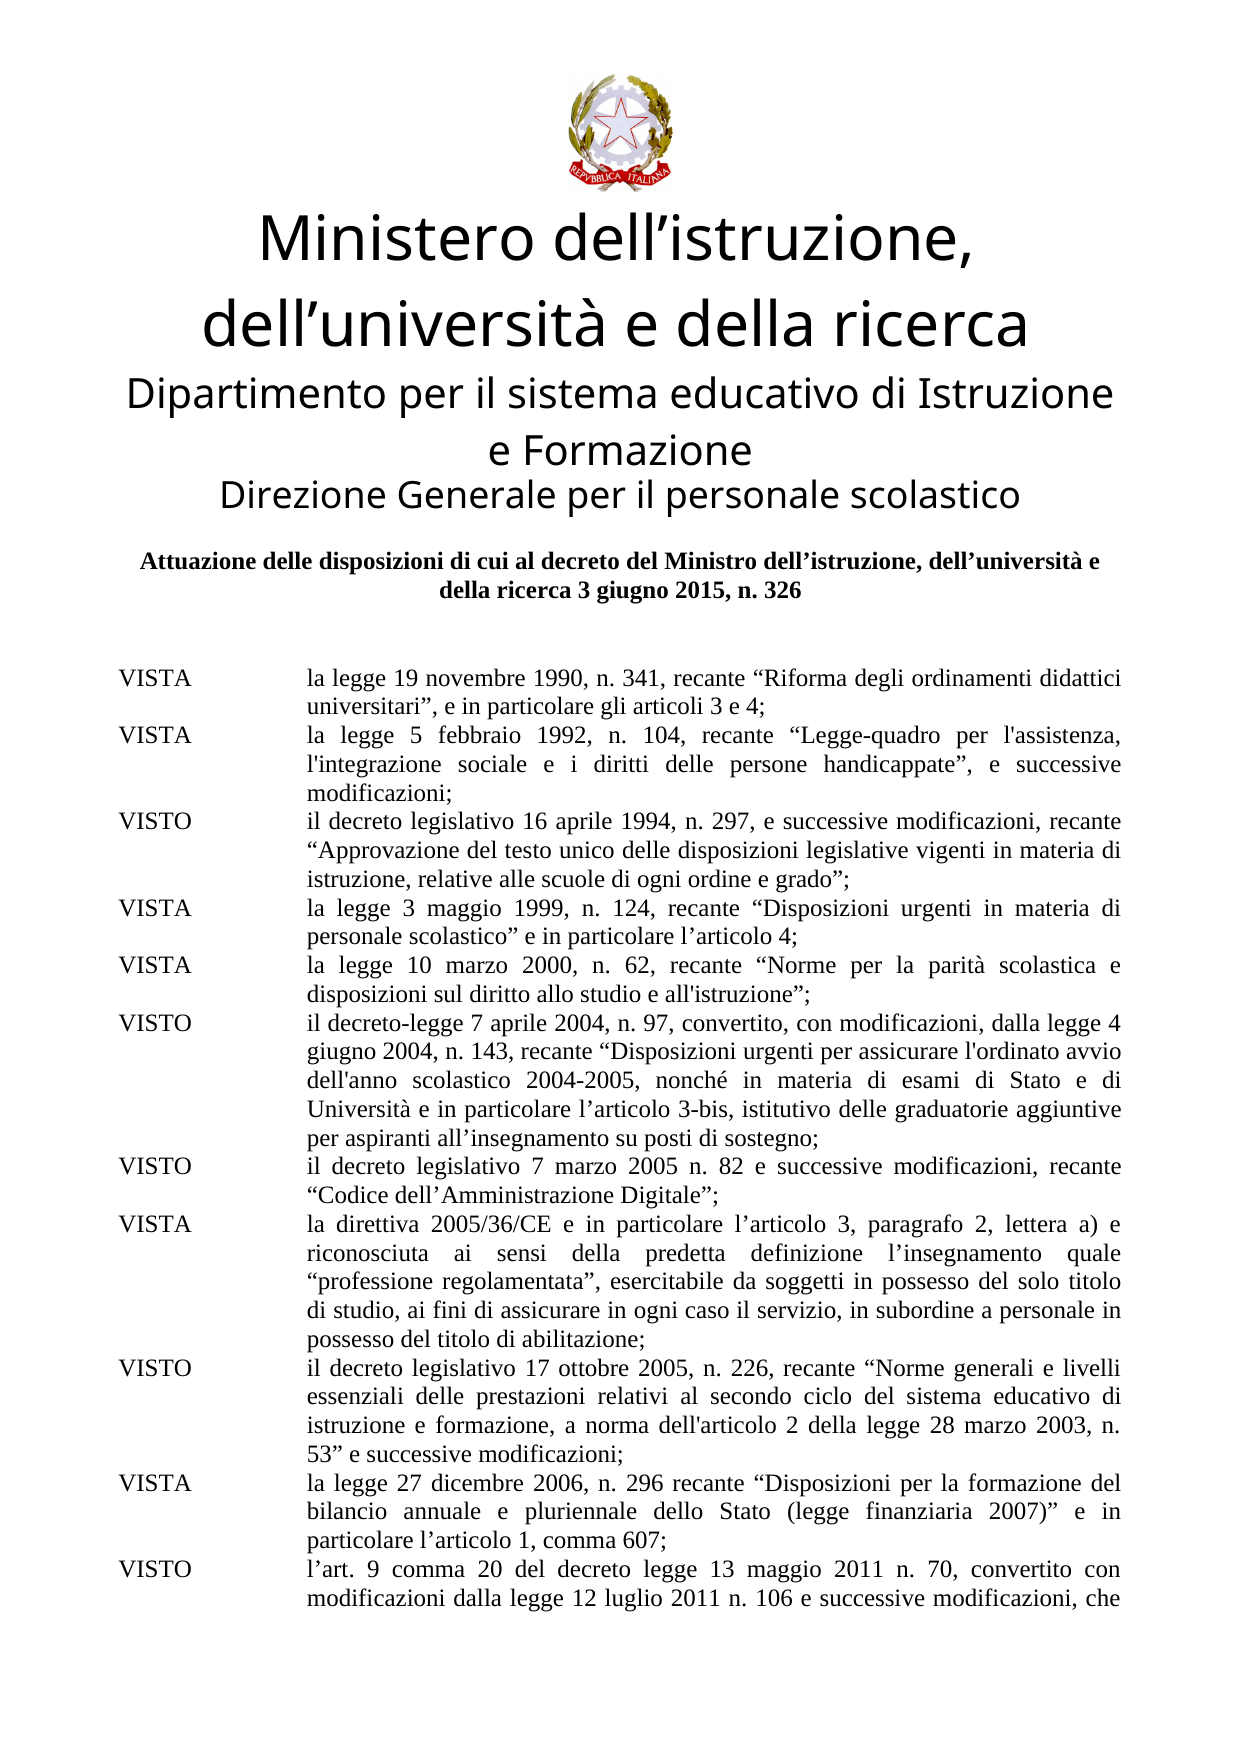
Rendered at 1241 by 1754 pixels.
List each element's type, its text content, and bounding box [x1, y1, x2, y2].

table_header la legge 19 novembre 1990, n. 341, recante “Riforma degli ordinamenti didattici universitari”, e in particolare gli articoli 3 e 4; [295, 663, 1133, 720]
table_cell VISTO [107, 1008, 295, 1151]
table_cell VISTA [107, 720, 295, 806]
table_cell l’art. 9 comma 20 del decreto legge 13 maggio 2011 n. 70, convertito con modificazioni dalla legge 12 luglio 2011 n. 106 e successive modificazioni, che stabilisce la cadenza triennale dell’aggiornamento delle graduatorie di istituto di cui all’art. 5 comma 5 del decreto del Ministro della Pubblica Istruzione 13 giugno 2007 n. 131; [295, 1554, 1133, 1611]
table_cell VISTA [107, 950, 295, 1008]
table_cell VISTO [107, 1353, 295, 1468]
table_cell il decreto legislativo 16 aprile 1994, n. 297, e successive modificazioni, recante “Approvazione del testo unico delle disposizioni legislative vigenti in materia di istruzione, relative alle scuole di ogni ordine e grado”; [295, 806, 1133, 893]
table_cell il decreto-legge 7 aprile 2004, n. 97, convertito, con modificazioni, dalla legge 4 giugno 2004, n. 143, recante “Disposizioni urgenti per assicurare l'ordinato avvio dell'anno scolastico 2004-2005, nonché in materia di esami di Stato e di Università e in particolare l’articolo 3-bis, istitutivo delle graduatorie aggiuntive per aspiranti all’insegnamento su posti di sostegno; [295, 1008, 1133, 1151]
table_cell VISTA [107, 893, 295, 950]
table_cell il decreto legislativo 17 ottobre 2005, n. 226, recante “Norme generali e livelli essenziali delle prestazioni relativi al secondo ciclo del sistema educativo di istruzione e formazione, a norma dell'articolo 2 della legge 28 marzo 2003, n. 53” e successive modificazioni; [295, 1353, 1133, 1468]
table_cell la legge 27 dicembre 2006, n. 296 recante “Disposizioni per la formazione del bilancio annuale e pluriennale dello Stato (legge finanziaria 2007)” e in particolare l’articolo 1, comma 607; [295, 1468, 1133, 1554]
table_cell la legge 10 marzo 2000, n. 62, recante “Norme per la parità scolastica e disposizioni sul diritto allo studio e all'istruzione”; [295, 950, 1133, 1008]
table_cell VISTO [107, 1151, 295, 1209]
text Attuazione delle disposizioni di cui al decreto del Ministro dell’istruzione, dell’università e della ricerca 3 giugno 2015, n. 326 [118, 546, 1122, 603]
table_header VISTA [107, 663, 295, 720]
table_cell VISTA [107, 1209, 295, 1353]
table_cell il decreto legislativo 7 marzo 2005 n. 82 e successive modificazioni, recante “Codice dell’Amministrazione Digitale”; [295, 1151, 1133, 1209]
table_cell VISTO [107, 806, 295, 893]
picture [566, 73, 674, 194]
table_cell la direttiva 2005/36/CE e in particolare l’articolo 3, paragrafo 2, lettera a) e riconosciuta ai sensi della predetta definizione l’insegnamento quale “professione regolamentata”, esercitabile da soggetti in possesso del solo titolo di studio, ai fini di assicurare in ogni caso il servizio, in subordine a personale in possesso del titolo di abilitazione; [295, 1209, 1133, 1353]
table_cell VISTA [107, 1468, 295, 1554]
table_cell la legge 5 febbraio 1992, n. 104, recante “Legge-quadro per l'assistenza, l'integrazione sociale e i diritti delle persone handicappate”, e successive modificazioni; [295, 720, 1133, 806]
table_cell la legge 3 maggio 1999, n. 124, recante “Disposizioni urgenti in materia di personale scolastico” e in particolare l’articolo 4; [295, 893, 1133, 950]
table_cell VISTO [107, 1554, 295, 1611]
